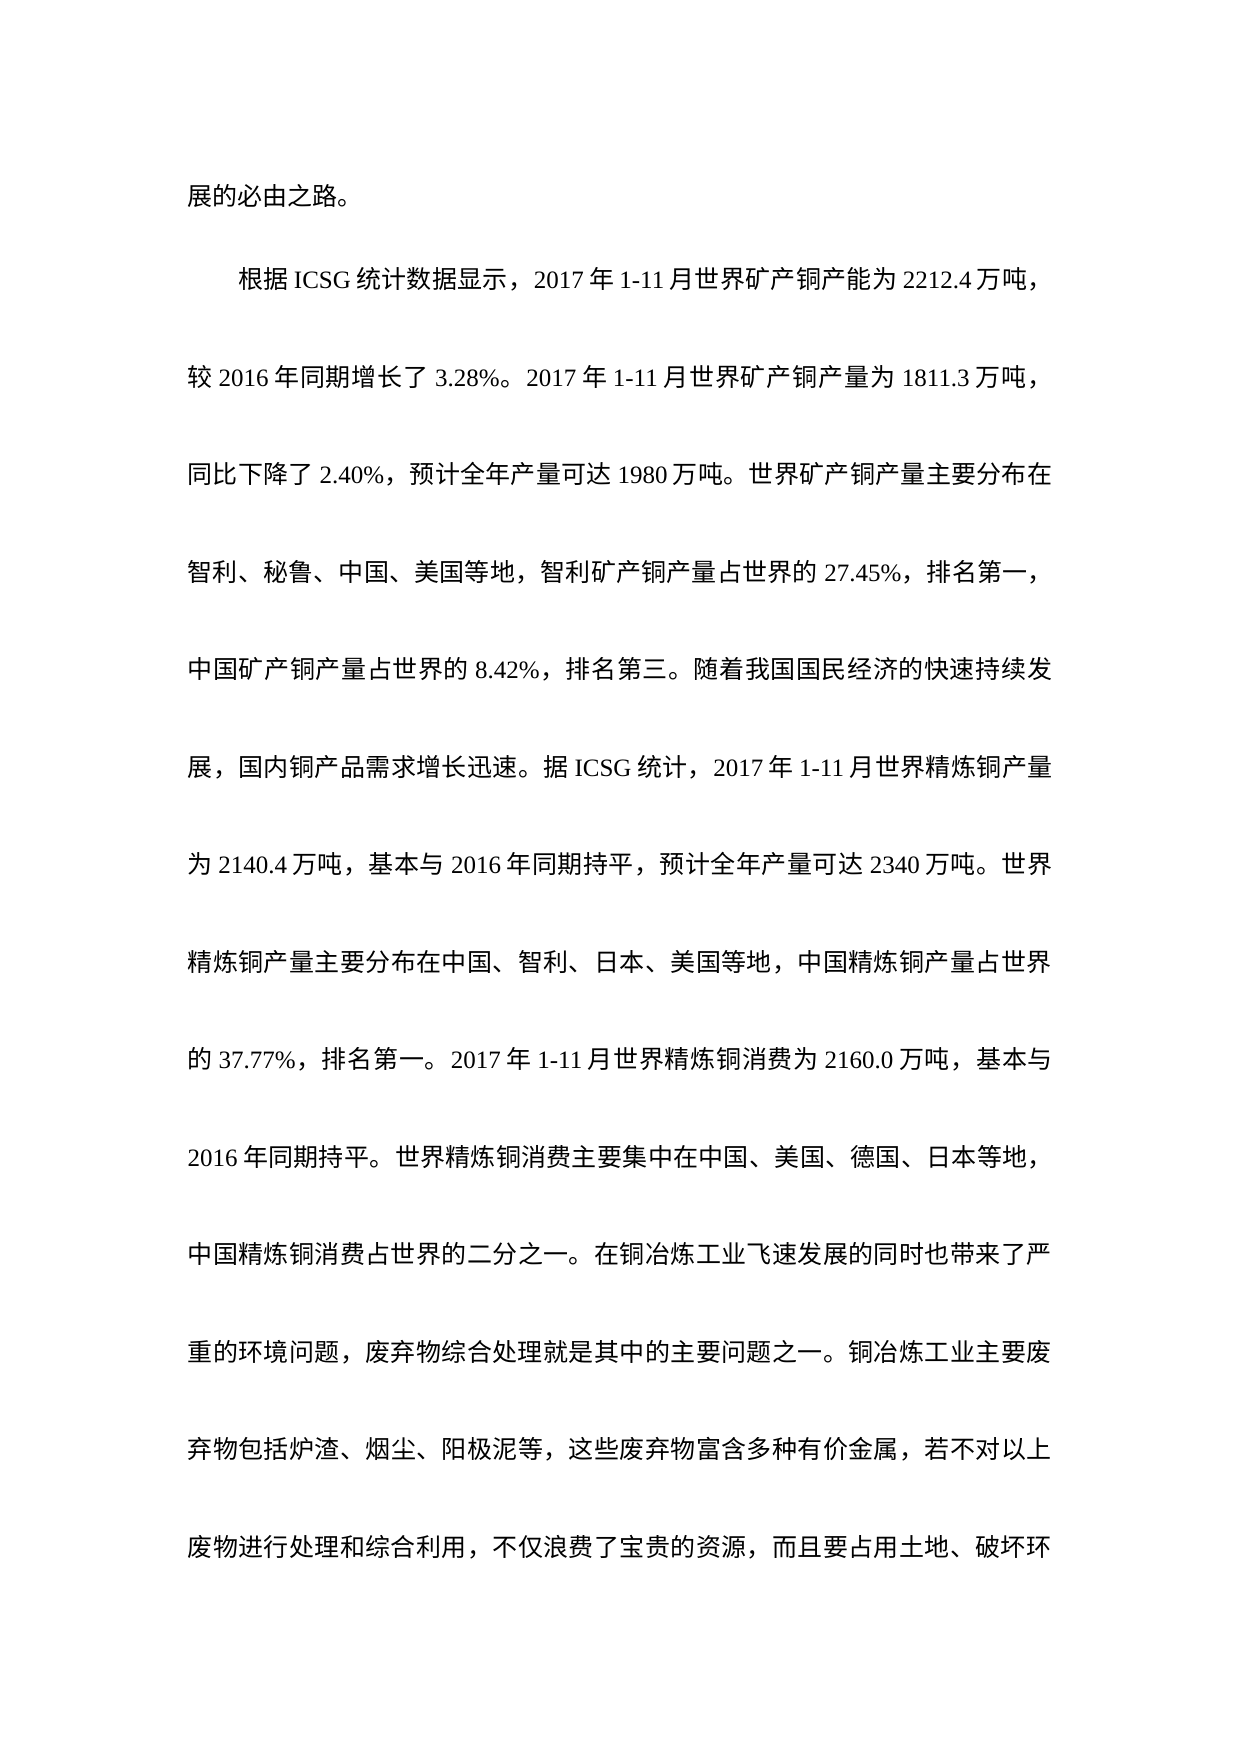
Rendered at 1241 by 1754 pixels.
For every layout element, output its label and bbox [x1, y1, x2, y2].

text [187, 162, 1053, 227]
text [187, 245, 1053, 1578]
